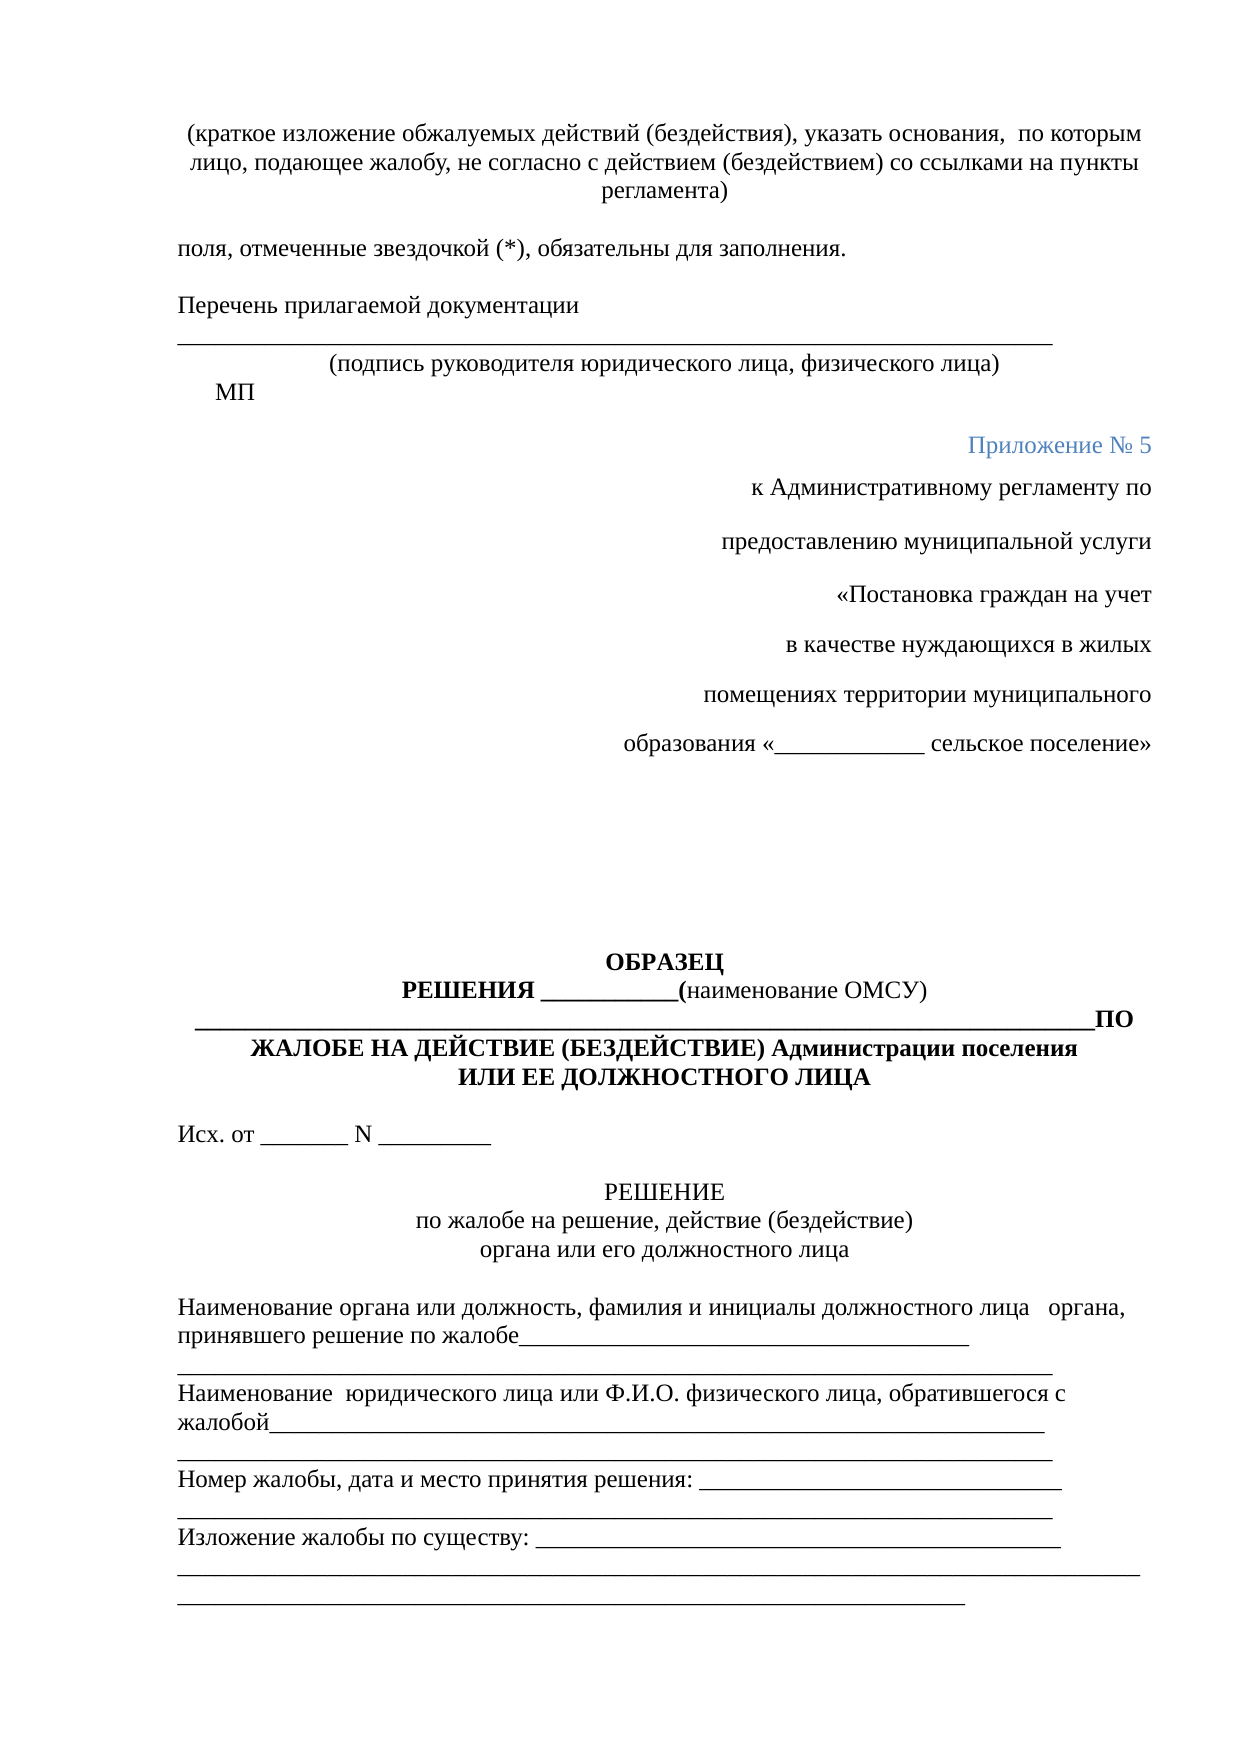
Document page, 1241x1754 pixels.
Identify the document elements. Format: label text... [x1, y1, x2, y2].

text «Постановка граждан на учет [177, 579, 1152, 608]
text Номер жалобы, дата и место принятия решения: _____________________________ [177, 1464, 1152, 1493]
text в качестве нуждающихся в жилых [177, 629, 1152, 658]
text образования «____________ сельское поселение» [177, 728, 1152, 757]
text ИЛИ ЕЕ ДОЛЖНОСТНОГО ЛИЦА [177, 1062, 1152, 1091]
text к Административному регламенту по [177, 472, 1152, 501]
text поля, отмеченные звездочкой (*), обязательны для заполнения. [177, 233, 1152, 262]
text ______________________________________________________________________ [177, 1436, 1152, 1464]
text по жалобе на решение, действие (бездействие) [177, 1206, 1152, 1234]
text Наименование органа или должность, фамилия и инициалы должностного лица органа, принявшего решение по жалобе____________________________________ [177, 1292, 1152, 1349]
text Исх. от _______ N _________ [177, 1119, 1152, 1148]
text ______________________________________________________________________ [177, 1493, 1152, 1522]
text МП [215, 377, 1152, 406]
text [177, 1551, 1152, 1608]
text органа или его должностного лица [177, 1234, 1152, 1263]
text ______________________________________________________________________ [177, 1349, 1152, 1378]
text (подпись руководителя юридического лица, физического лица) [177, 348, 1152, 377]
subtitle Приложение № 5 [215, 431, 1152, 459]
text ОБРАЗЕЦ [177, 947, 1152, 976]
text помещениях территории муниципального [177, 679, 1152, 707]
text Наименование юридического лица или Ф.И.О. физического лица, обратившегося с жалобой______________________________________________________________ [177, 1378, 1152, 1436]
text Перечень прилагаемой документации [177, 291, 1152, 319]
text (краткое изложение обжалуемых действий (бездействия), указать основания, по которым лицо, подающее жалобу, не согласно с действием (бездействием) со ссылками на пункты регламента) [177, 118, 1152, 204]
text Изложение жалобы по существу: __________________________________________ [177, 1522, 1152, 1551]
text РЕШЕНИЯ ___________(наименование ОМСУ) ________________________________________________________________________ПО ЖАЛОБЕ НА ДЕЙСТВИЕ (БЕЗДЕЙСТВИЕ) Администрации поселения [177, 976, 1152, 1062]
text ______________________________________________________________________ [177, 319, 1152, 348]
text предоставлению муниципальной услуги [177, 526, 1152, 554]
text РЕШЕНИЕ [177, 1177, 1152, 1206]
